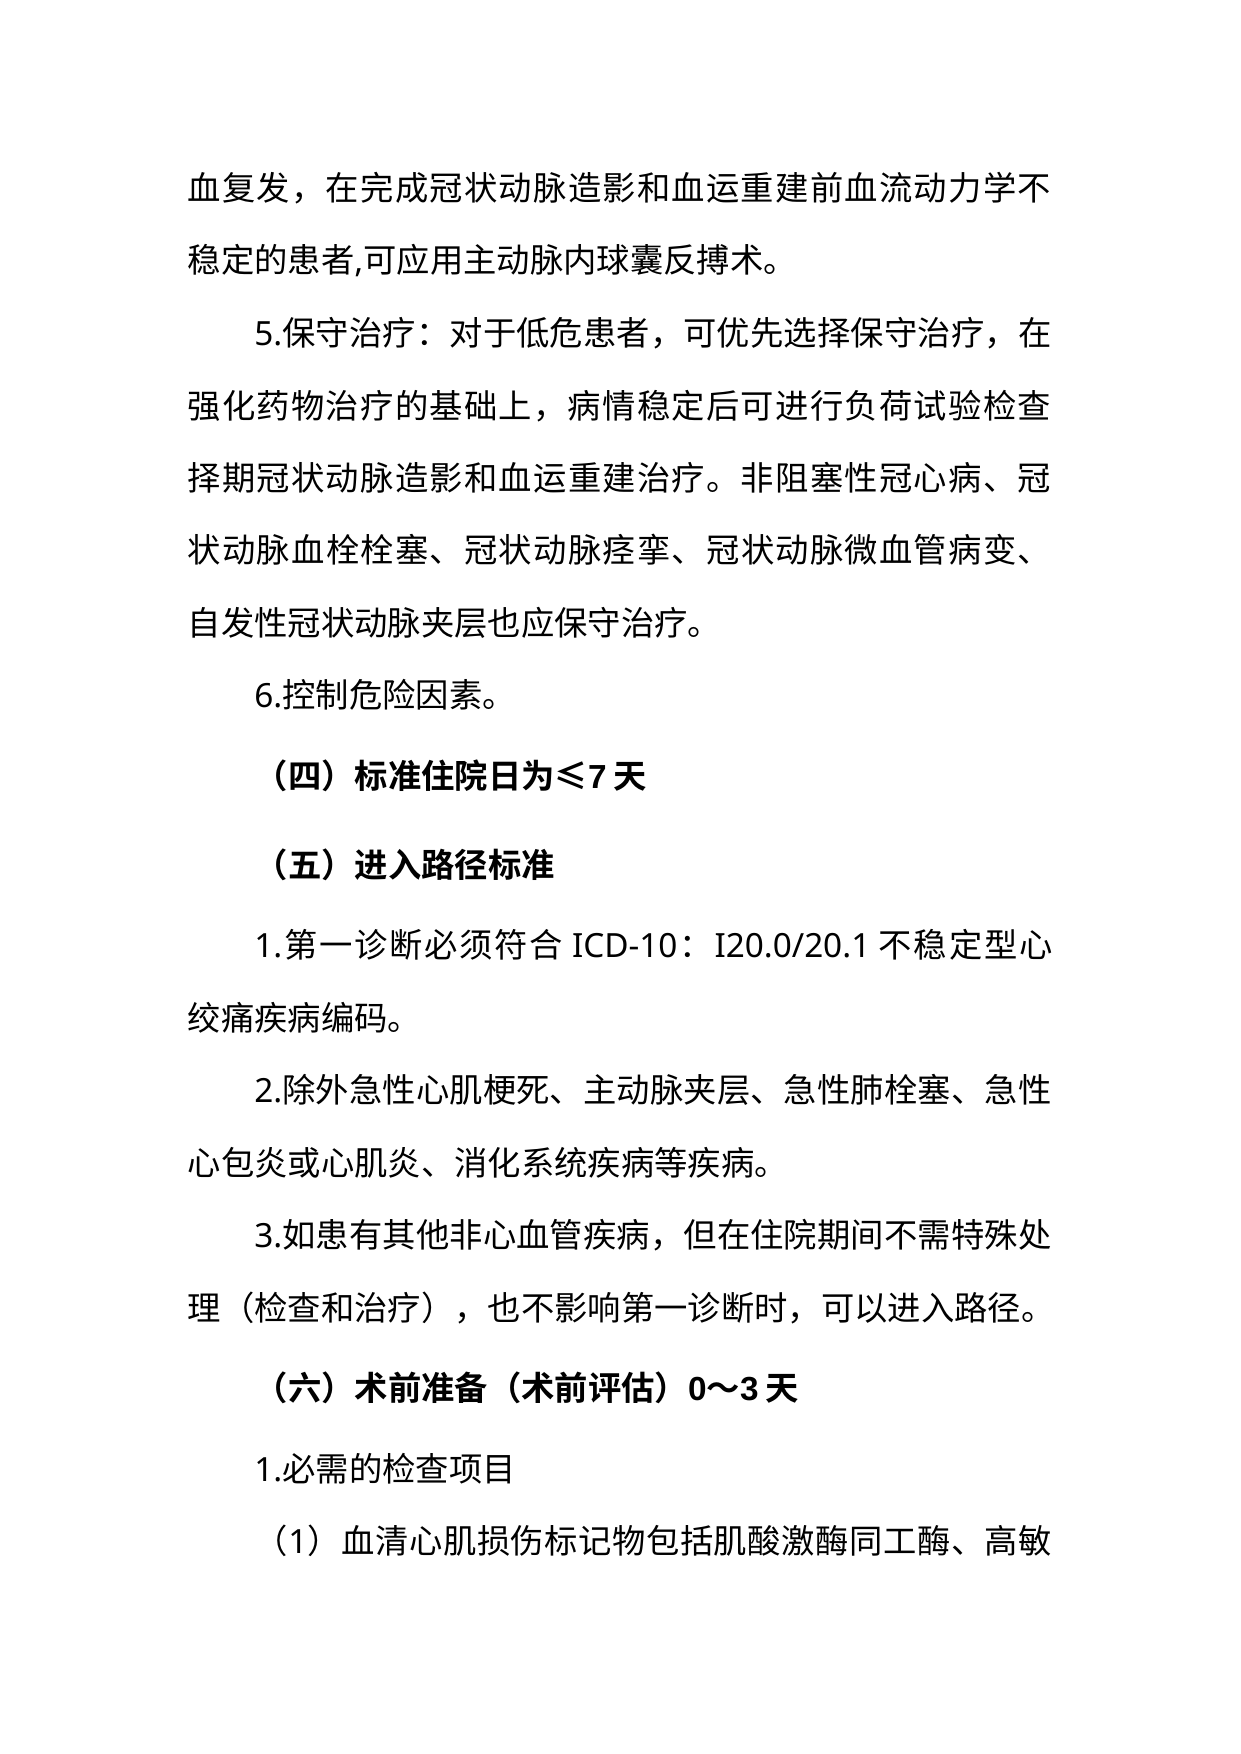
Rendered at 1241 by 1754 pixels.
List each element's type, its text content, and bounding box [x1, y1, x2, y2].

text 5.保守治疗：对于低危患者，可优先选择保守治疗，在强化药物治疗的基础上，病情稳定后可进行负荷试验检查，择期冠状动脉造影和血运重建治疗。非阻塞性冠心病、冠状动脉血栓栓塞、冠状动脉痉挛、冠状动脉微血管病变、自发性冠状动脉夹层也应保守治疗。 [187, 307, 1053, 644]
text 1.第一诊断必须符合ICD-10：I20.0/20.1不稳定型心绞痛疾病编码。 [187, 919, 1053, 1040]
subtitle （四）标准住院日为≤7天 [187, 741, 1053, 806]
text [187, 162, 1053, 283]
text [187, 1515, 1053, 1564]
subtitle （六）术前准备（术前评估）0～3天 [187, 1354, 1053, 1419]
text 6.控制危险因素。 [187, 668, 1053, 717]
subtitle （五）进入路径标准 [187, 830, 1053, 895]
text 3.如患有其他非心血管疾病，但在住院期间不需特殊处理（检查和治疗），也不影响第一诊断时，可以进入路径。 [187, 1209, 1053, 1329]
text 1.必需的检查项目 [187, 1443, 1053, 1491]
text 2.除外急性心肌梗死、主动脉夹层、急性肺栓塞、急性心包炎或心肌炎、消化系统疾病等疾病。 [187, 1064, 1053, 1185]
